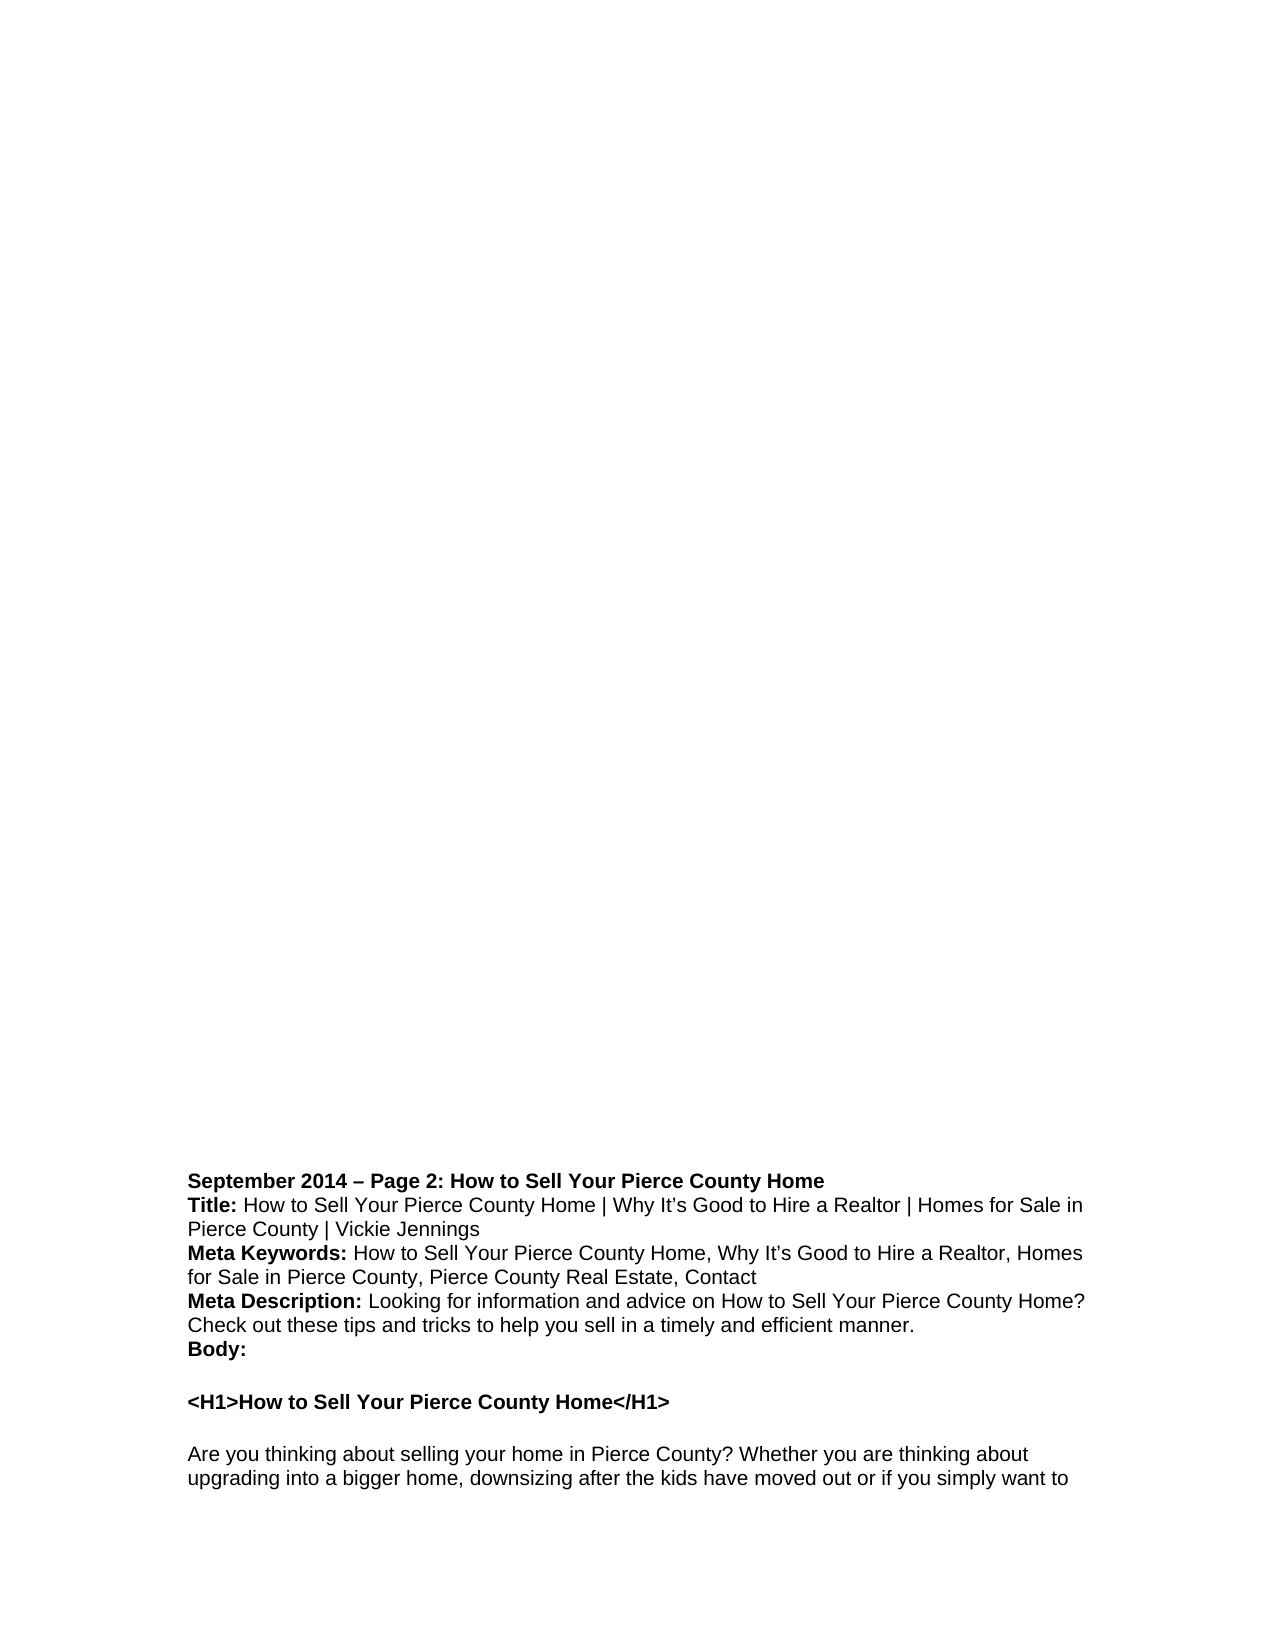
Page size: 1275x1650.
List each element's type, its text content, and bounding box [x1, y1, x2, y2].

text Body: [187, 1337, 1087, 1361]
text Meta Keywords: How to Sell Your Pierce County Home, Why It’s Good to Hire a Realtor, Homes for Sale in Pierce County, Pierce County Real Estate, Contact [187, 1241, 1087, 1289]
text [187, 1442, 1087, 1490]
text Title: How to Sell Your Pierce County Home | Why It’s Good to Hire a Realtor | Homes for Sale in Pierce County | Vickie Jennings [187, 1193, 1087, 1241]
text September 2014 – Page 2: How to Sell Your Pierce County Home [187, 1169, 1087, 1193]
text <H1>How to Sell Your Pierce County Home</H1> [187, 1389, 1087, 1413]
text Meta Description: Looking for information and advice on How to Sell Your Pierce County Home? Check out these tips and tricks to help you sell in a timely and efficient manner. [187, 1289, 1087, 1337]
